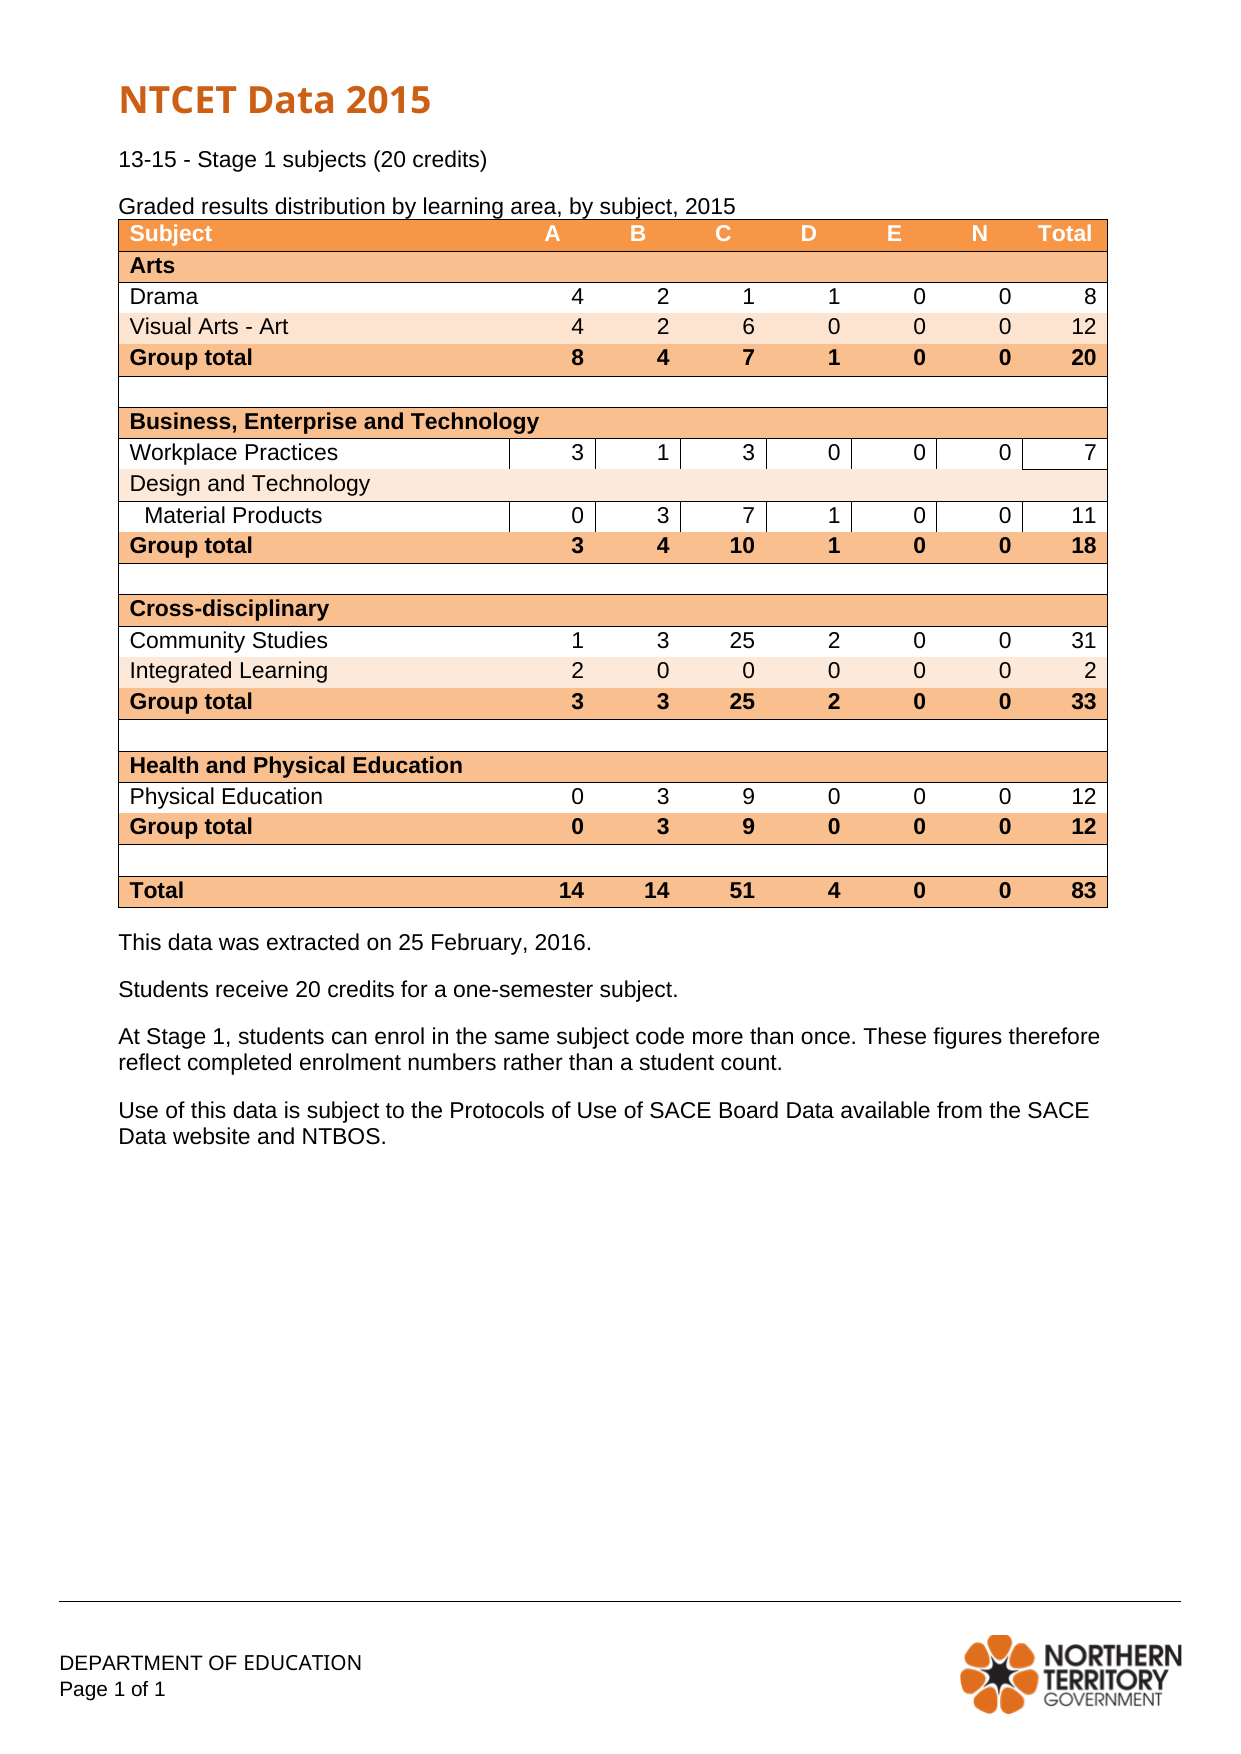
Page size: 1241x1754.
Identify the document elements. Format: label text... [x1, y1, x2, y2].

table_cell 1 [766, 344, 851, 376]
table_cell 0 [851, 813, 937, 844]
table_cell 9 [681, 783, 766, 813]
table_cell 0 [851, 283, 937, 313]
table_cell 1 [510, 627, 595, 657]
table_cell 7 [681, 502, 766, 532]
table_cell 0 [766, 813, 851, 844]
table_cell [851, 752, 937, 782]
table_cell [595, 377, 681, 407]
table_cell 0 [851, 627, 937, 657]
table_cell [766, 720, 851, 751]
table_cell [851, 720, 937, 751]
table_cell [851, 564, 937, 594]
table_cell 1 [766, 283, 851, 313]
table_cell 8 [1022, 283, 1107, 313]
table_cell 0 [937, 688, 1022, 719]
table_cell 0 [852, 502, 936, 532]
table_cell [595, 595, 681, 626]
table_cell Drama [119, 283, 510, 313]
table_cell Cross-disciplinary [119, 595, 510, 626]
table_cell Arts [119, 252, 510, 282]
table_cell [937, 377, 1022, 407]
table_cell 3 [510, 439, 595, 469]
table_cell [766, 252, 851, 282]
table_cell 25 [681, 627, 766, 657]
table_cell [681, 377, 766, 407]
table_cell 3 [596, 502, 680, 532]
table_cell 3 [595, 688, 681, 719]
table_cell [937, 252, 1022, 282]
table_cell [1022, 470, 1107, 501]
table_cell Health and Physical Education [119, 752, 510, 782]
text Use of this data is subject to the Protocols of Use of SACE Board Data available from the SACE Data website and NTBOS. [118, 1097, 1122, 1149]
table_cell 10 [681, 532, 766, 563]
table_cell 9 [681, 813, 766, 844]
table_cell 83 [1022, 877, 1107, 907]
table_cell [510, 595, 595, 626]
table_cell [510, 252, 595, 282]
table_cell 0 [937, 532, 1022, 563]
table_cell 0 [766, 313, 851, 344]
table_cell Visual Arts - Art [119, 313, 510, 344]
table_cell Group total [119, 813, 510, 844]
table_header A [510, 220, 595, 251]
table_cell 3 [510, 688, 595, 719]
table_cell 0 [937, 313, 1022, 344]
text This data was extracted on 25 February, 2016. [118, 929, 1122, 955]
table_cell [119, 720, 510, 751]
table_cell 2 [510, 657, 595, 688]
table_cell Group total [119, 688, 510, 719]
table_cell [937, 564, 1022, 594]
table_cell [851, 595, 937, 626]
table_cell [937, 845, 1022, 876]
table_header C [681, 220, 766, 251]
table_cell 4 [595, 344, 681, 376]
table_cell 12 [1022, 313, 1107, 344]
table_cell [595, 752, 681, 782]
table_cell 31 [1022, 627, 1107, 657]
table_cell 0 [766, 783, 851, 813]
table_cell 14 [595, 877, 681, 907]
table_cell Design and Technology [119, 469, 1022, 501]
table_cell [681, 720, 766, 751]
table_cell [681, 752, 766, 782]
table_cell 0 [766, 657, 851, 688]
picture [960, 1635, 1182, 1714]
table_cell 0 [851, 877, 937, 907]
table_cell 0 [767, 439, 851, 469]
table_cell [681, 564, 766, 594]
table_cell [1022, 595, 1107, 626]
table_cell 0 [937, 783, 1022, 813]
table_cell 0 [937, 627, 1022, 657]
table_cell Material Products [119, 502, 509, 532]
table_cell 0 [851, 344, 937, 376]
table_cell [1022, 752, 1107, 782]
table_cell 11 [1023, 502, 1107, 532]
table_cell [681, 252, 766, 282]
table_cell 3 [510, 532, 595, 563]
table_cell 0 [595, 657, 681, 688]
table_header D [766, 220, 851, 251]
table_cell 51 [681, 877, 766, 907]
table_cell 0 [937, 344, 1022, 376]
table_cell 0 [851, 657, 937, 688]
table_cell 25 [681, 688, 766, 719]
table_cell Physical Education [119, 783, 510, 813]
table_cell [119, 845, 510, 876]
table_cell [766, 595, 851, 626]
table_cell [595, 720, 681, 751]
table_cell [1022, 377, 1107, 407]
table_cell [766, 377, 851, 407]
table_cell [119, 377, 510, 407]
table_cell [937, 752, 1022, 782]
table_cell 0 [937, 813, 1022, 844]
table_header N [937, 220, 1022, 251]
table_cell 3 [681, 439, 766, 469]
text 13-15 - Stage 1 subjects (20 credits) [118, 146, 1122, 172]
text At Stage 1, students can enrol in the same subject code more than once. These figures therefore reflect completed enrolment numbers rather than a student count. [118, 1023, 1122, 1076]
table_cell 4 [766, 877, 851, 907]
table_cell [510, 377, 595, 407]
table_cell 8 [510, 344, 595, 376]
table_cell 7 [1023, 439, 1107, 469]
table_cell [937, 595, 1022, 626]
table_cell 1 [681, 283, 766, 313]
text Graded results distribution by learning area, by subject, 2015 [118, 193, 1122, 219]
table_cell Group total [119, 344, 510, 376]
table_cell [119, 564, 510, 594]
table_cell 0 [937, 439, 1022, 469]
table_header Total [1022, 220, 1107, 251]
table_cell 12 [1022, 813, 1107, 844]
table_cell 7 [681, 344, 766, 376]
table_cell 12 [1022, 783, 1107, 813]
text Students receive 20 credits for a one-semester subject. [118, 976, 1122, 1002]
table_cell 1 [596, 439, 680, 469]
table_cell 2 [766, 688, 851, 719]
table_cell 6 [681, 313, 766, 344]
table_cell 1 [767, 502, 851, 532]
table_header B [595, 220, 681, 251]
table_cell [851, 252, 937, 282]
table_cell 0 [851, 313, 937, 344]
table_cell [510, 564, 595, 594]
table_cell [681, 595, 766, 626]
table_cell 3 [595, 627, 681, 657]
table_cell Group total [119, 532, 510, 563]
table_cell 0 [510, 783, 595, 813]
table_cell 3 [595, 783, 681, 813]
table_cell 4 [510, 313, 595, 344]
table_cell Workplace Practices [119, 439, 509, 469]
table_cell 18 [1022, 532, 1107, 563]
table_cell [766, 752, 851, 782]
table_cell [1022, 720, 1107, 751]
table_cell [851, 845, 937, 876]
table_cell 0 [937, 502, 1022, 532]
table_cell 0 [851, 783, 937, 813]
table_cell [681, 845, 766, 876]
table_cell Integrated Learning [119, 657, 510, 688]
table_cell 33 [1022, 688, 1107, 719]
table_cell [766, 564, 851, 594]
table_cell [595, 252, 681, 282]
table_header E [851, 220, 937, 251]
table_cell 0 [852, 439, 936, 469]
table_cell 0 [937, 657, 1022, 688]
table_cell 0 [937, 283, 1022, 313]
table_cell 20 [1022, 344, 1107, 376]
table_cell [1022, 564, 1107, 594]
table_cell 2 [1022, 657, 1107, 688]
table_cell [595, 845, 681, 876]
table_cell [510, 720, 595, 751]
table_cell 0 [510, 502, 595, 532]
table_cell 0 [851, 532, 937, 563]
table_cell Community Studies [119, 627, 510, 657]
table_cell 0 [851, 688, 937, 719]
table_cell Business, Enterprise and Technology [119, 408, 1107, 438]
table_cell 0 [510, 813, 595, 844]
table_cell Total [119, 877, 510, 907]
table_cell [1022, 845, 1107, 876]
table_cell 0 [937, 877, 1022, 907]
table_cell [510, 752, 595, 782]
table_cell [510, 845, 595, 876]
table_header Subject [119, 220, 510, 251]
table_cell 1 [766, 532, 851, 563]
table_cell [851, 377, 937, 407]
table_cell 2 [595, 313, 681, 344]
table_cell 4 [510, 283, 595, 313]
table_cell 0 [681, 657, 766, 688]
table_cell 4 [595, 532, 681, 563]
table_cell 2 [595, 283, 681, 313]
table_cell [766, 845, 851, 876]
table_cell 14 [510, 877, 595, 907]
table_cell [595, 564, 681, 594]
table_cell 3 [595, 813, 681, 844]
table_cell 2 [766, 627, 851, 657]
table_cell [1022, 252, 1107, 282]
table_cell [937, 720, 1022, 751]
